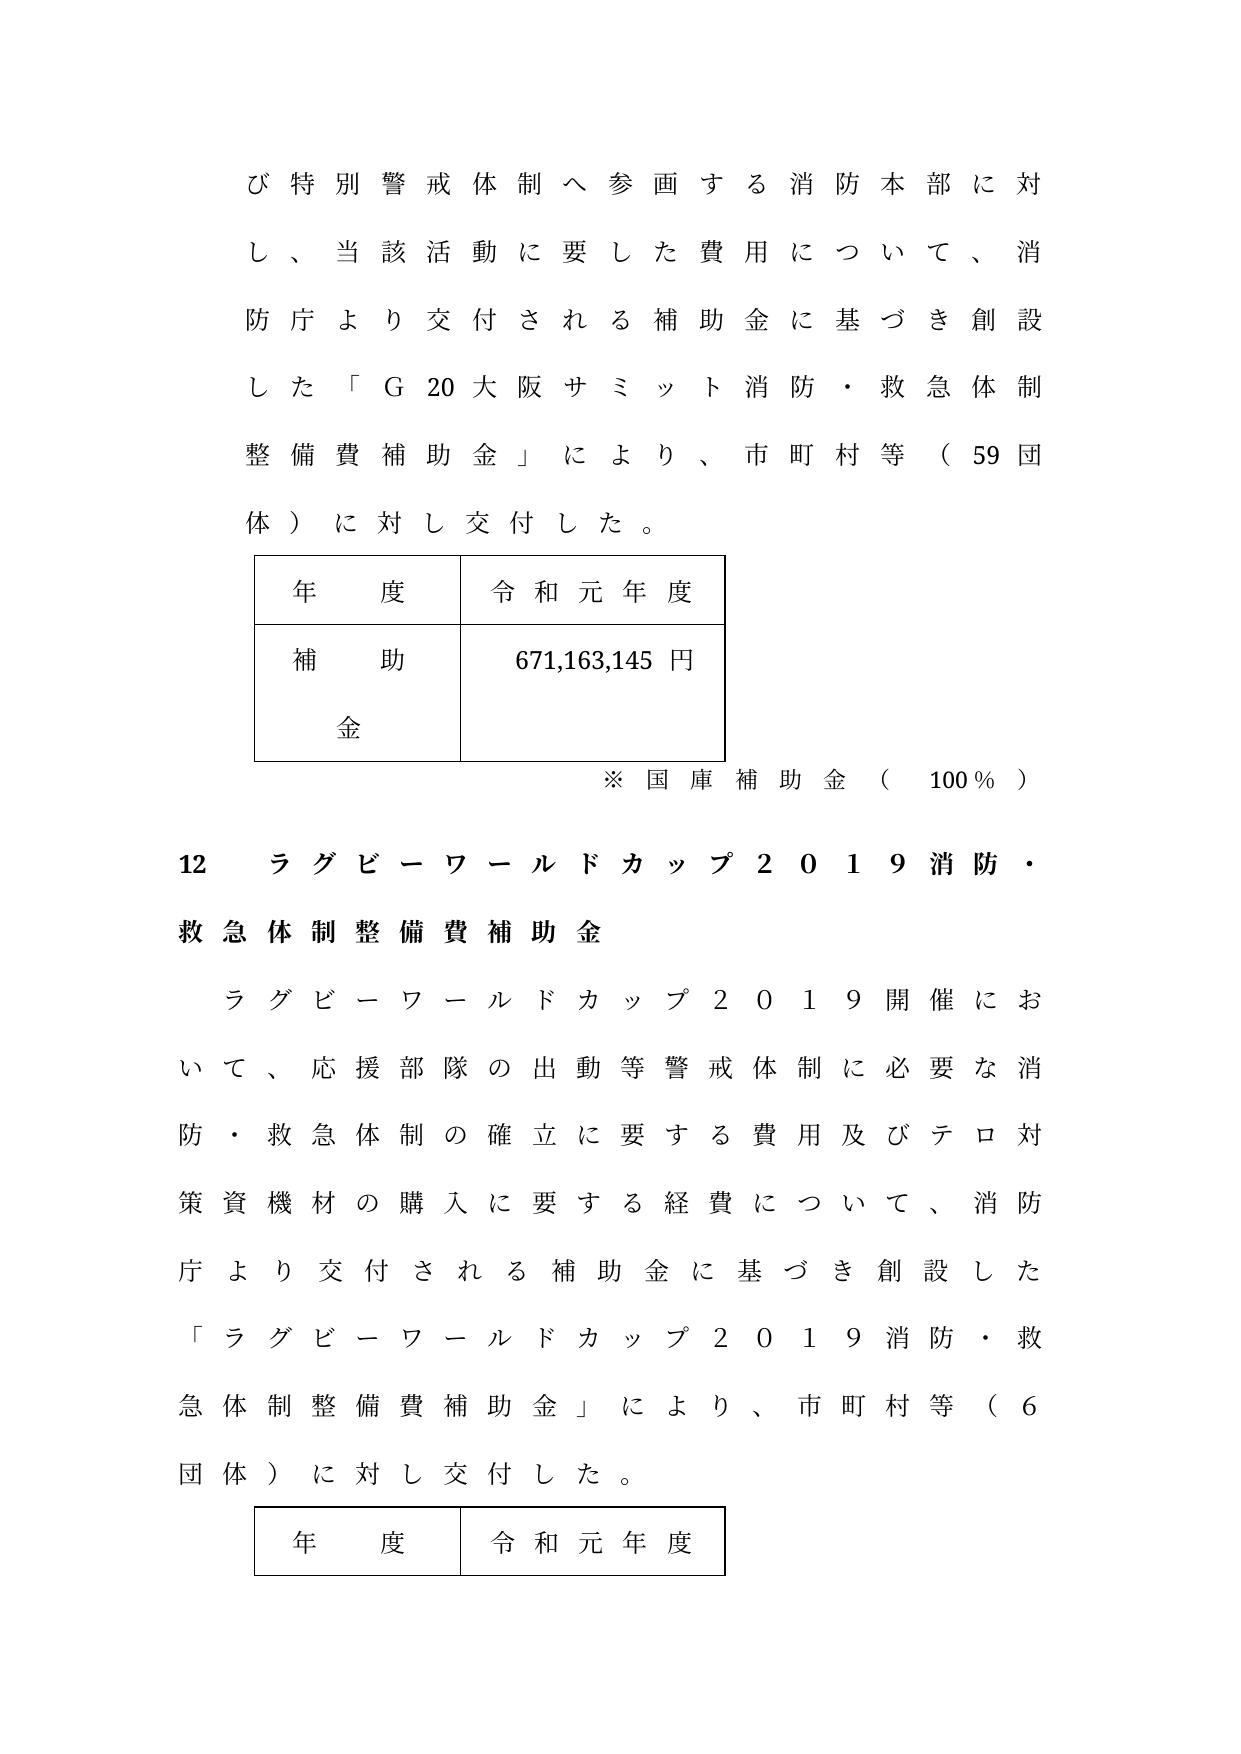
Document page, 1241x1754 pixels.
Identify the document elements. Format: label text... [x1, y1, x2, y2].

table_cell 補 助 金 [255, 625, 460, 761]
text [237, 149, 1062, 555]
text ラグビーワールドカップ２０１９開催において、応援部隊の出動等警戒体制に必要な消防・救急体制の確立に要する費用及びテロ対策資機材の購入に要する経費について、消防庁より交付される補助金に基づき創設した「ラグビーワールドカップ２０１９消防・救急体制整備費補助金」により、市町村等（６団体）に対し交付した。 [178, 965, 1062, 1506]
text ※国庫補助金（100％） [178, 762, 1062, 795]
table_cell 671,163,145円 [461, 625, 724, 761]
text 12 ラグビーワールドカップ２０１９消防・救急体制整備費補助金 [75, 829, 1062, 965]
table_header 年 度 [255, 556, 460, 624]
table_header 令和元年度 [461, 556, 724, 624]
table_header 令和元年度 [461, 1508, 724, 1575]
table_header 年 度 [255, 1508, 460, 1575]
